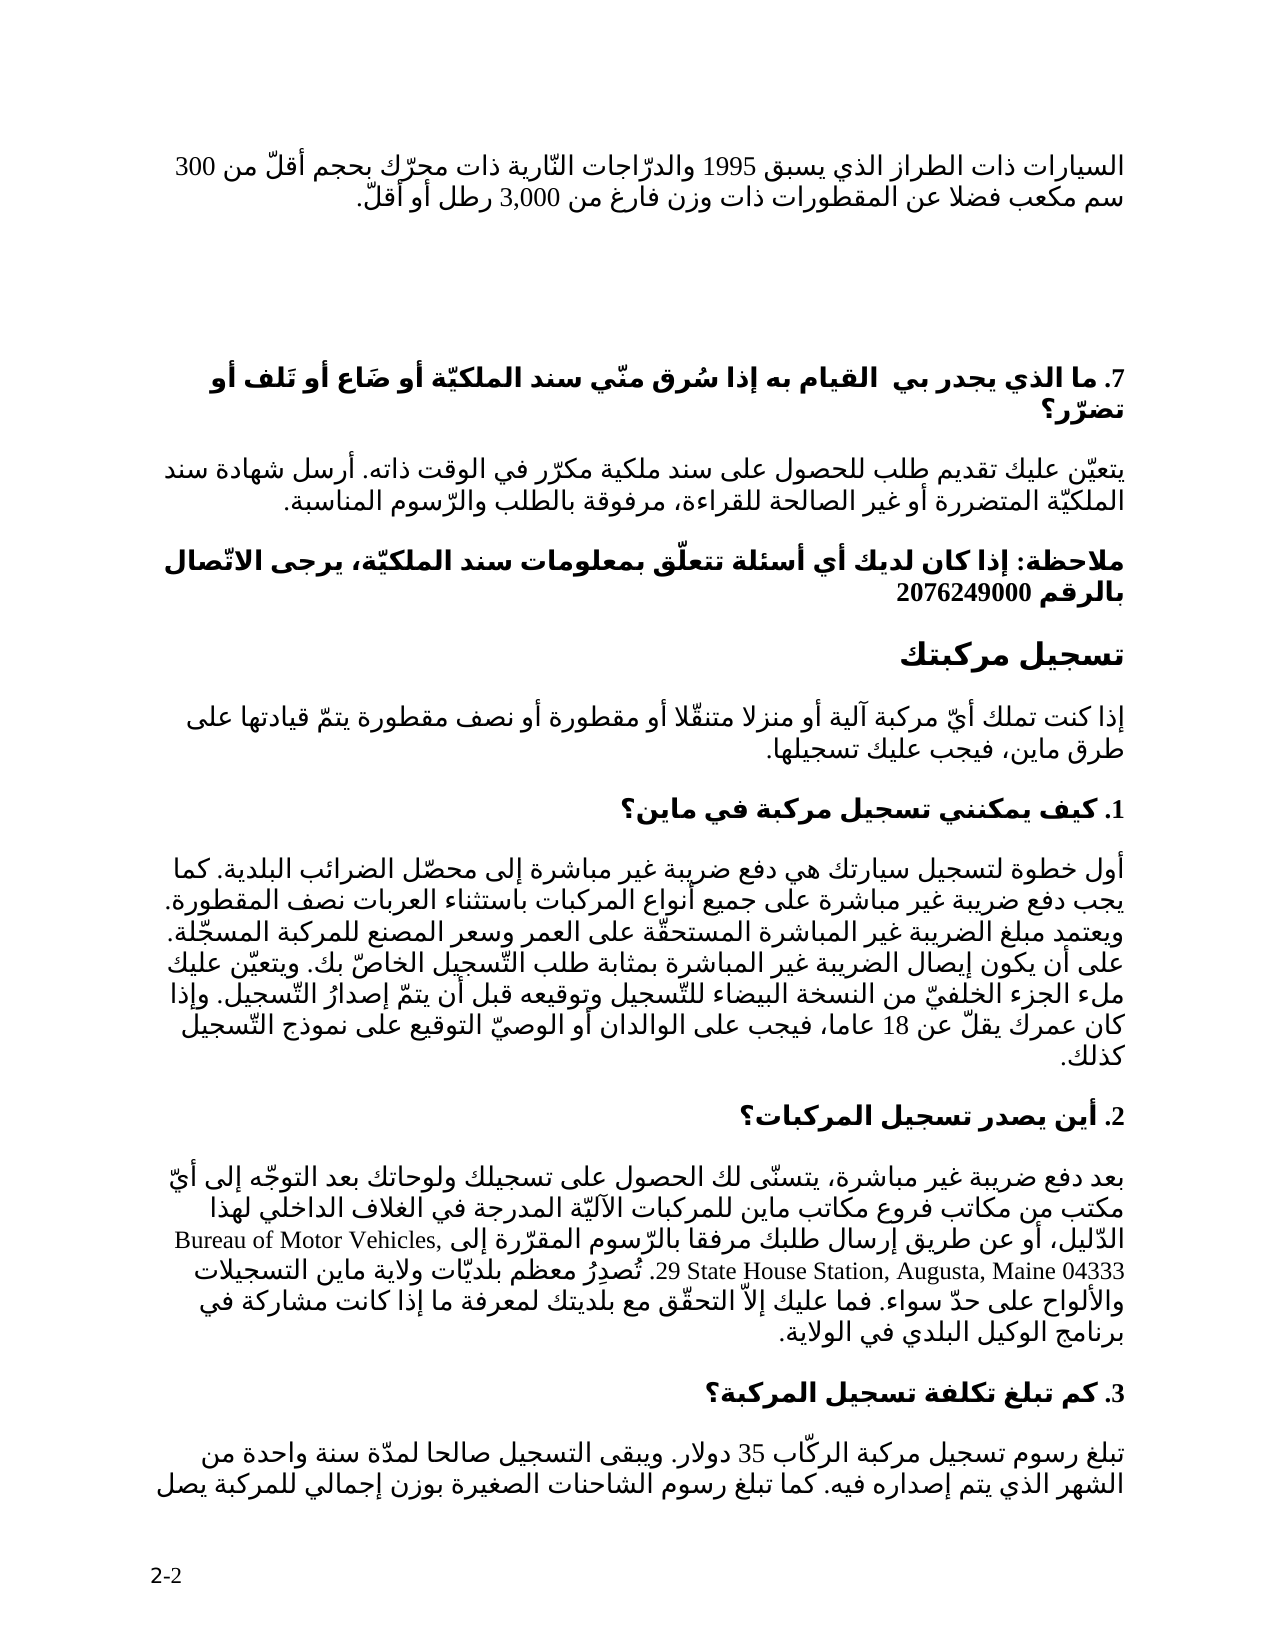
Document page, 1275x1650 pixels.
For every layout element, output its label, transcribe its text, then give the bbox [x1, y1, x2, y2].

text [150, 1437, 1125, 1499]
text السيارات ذات الطراز الذي يسبق 1995 والدرّاجات النّارية ذات محرّك بحجم أقلّ من 300 سم مكعب فضلا عن المقطورات ذات وزن فارغ من 3,000 رطل أو أقلّ. [150, 150, 1125, 212]
text 7. ما الذي يجدر بي القيام به إذا سُرق منّي سند الملكيّة أو ضَاع أو تَلف أو تضرّر؟ [150, 362, 1125, 424]
text إذا كنت تملك أيّ مركبة آلية أو منزلا متنقّلا أو مقطورة أو نصف مقطورة يتمّ قيادتها على طرق ماين، فيجب عليك تسجيلها. [150, 702, 1125, 764]
text 1. كيف يمكنني تسجيل مركبة في ماين؟ [150, 793, 1125, 824]
text تسجيل مركبتك [150, 636, 1125, 672]
text بعد دفع ضريبة غير مباشرة، يتسنّى لك الحصول على تسجيلك ولوحاتك بعد التوجّه إلى أيّ مكتب من مكاتب فروع مكاتب ماين للمركبات الآليّة المدرجة في الغلاف الداخلي لهذا الدّليل، أو عن طريق إرسال طلبك مرفقا بالرّسوم المقرّرة إلى Bureau of Motor Vehicles, 29 State House Station, Augusta, Maine 04333. تُصدِرُ معظم بلديّات ولاية ماين التسجيلات والألواح على حدّ سواء. فما عليك إلاّ التحقّق مع بلديتك لمعرفة ما إذا كانت مشاركة في برنامج الوكيل البلدي في الولاية. [150, 1161, 1125, 1348]
text أول خطوة لتسجيل سيارتك هي دفع ضريبة غير مباشرة إلى محصّل الضرائب البلدية. كما يجب دفع ضريبة غير مباشرة على جميع أنواع المركبات باستثناء العربات نصف المقطورة. ويعتمد مبلغ الضريبة غير المباشرة المستحقّة على العمر وسعر المصنع للمركبة المسجّلة. على أن يكون إيصال الضريبة غير المباشرة بمثابة طلب التّسجيل الخاصّ بك. ويتعيّن عليك ملء الجزء الخلفيّ من النسخة البيضاء للتّسجيل وتوقيعه قبل أن يتمّ إصدارُ التّسجيل. وإذا كان عمرك يقلّ عن 18 عاما، فيجب على الوالدان أو الوصيّ التوقيع على نموذج التّسجيل كذلك. [150, 853, 1125, 1071]
text يتعيّن عليك تقديم طلب للحصول على سند ملكية مكرّر في الوقت ذاته. أرسل شهادة سند الملكيّة المتضررة أو غير الصالحة للقراءة، مرفوقة بالطلب والرّسوم المناسبة. [150, 453, 1125, 516]
text ملاحظة: إذا كان لديك أي أسئلة تتعلّق بمعلومات سند الملكيّة، يرجى الاتّصال بالرقم 2076249000 [150, 545, 1125, 607]
text 2. أين يصدر تسجيل المركبات؟ [150, 1101, 1125, 1132]
text 3. كم تبلغ تكلفة تسجيل المركبة؟ [150, 1377, 1125, 1408]
